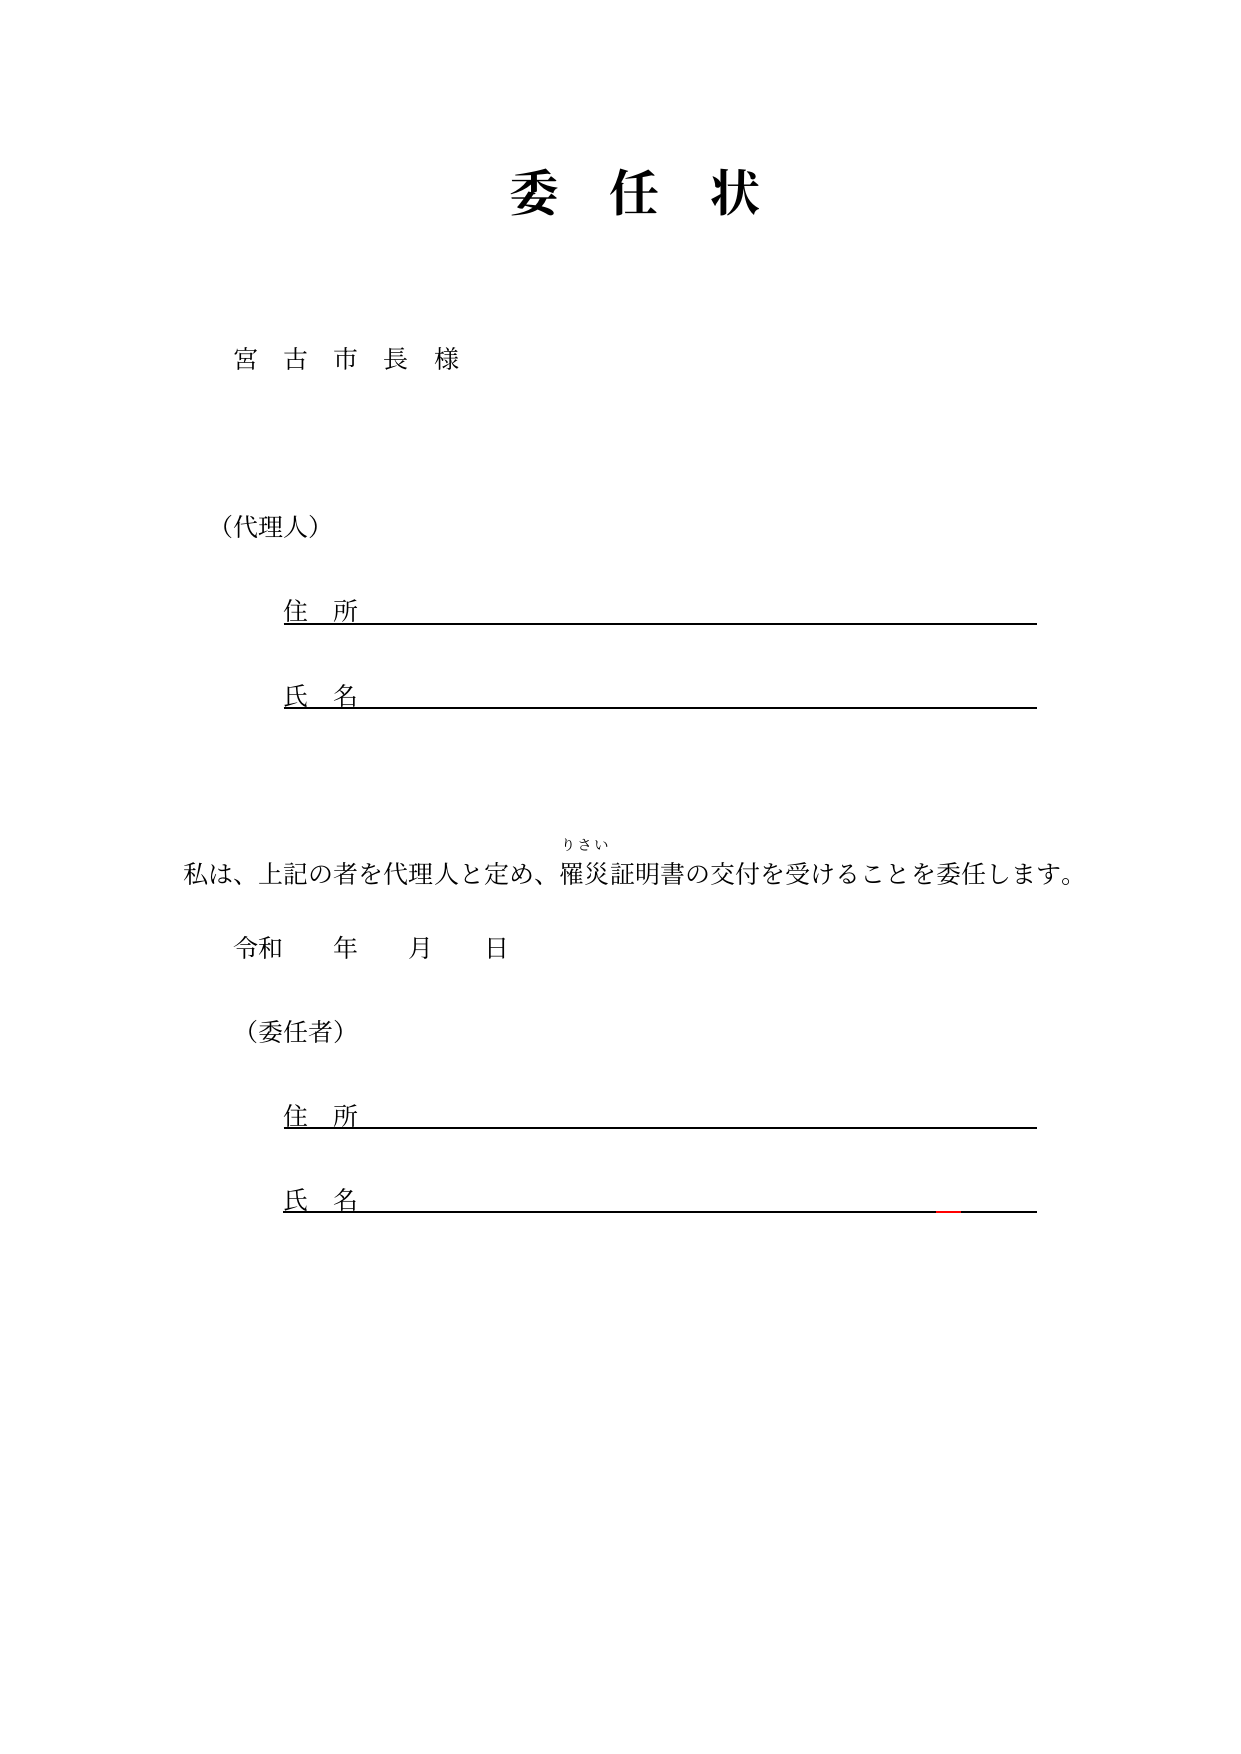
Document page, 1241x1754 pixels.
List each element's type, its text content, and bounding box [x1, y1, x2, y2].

text （委任者） [183, 988, 1087, 1072]
text （代理人） [183, 484, 1087, 568]
text 住 所 [183, 568, 1087, 652]
text 氏 名 [183, 652, 1087, 736]
text 私は、上記の者を代理人と定め、証明書の交付を受けることを委任します。 [183, 820, 1087, 904]
text 宮 古 市 長 様 [183, 316, 1087, 400]
text 令和 年 月 日 [183, 904, 1087, 988]
text 氏 名 [183, 1156, 1087, 1241]
text 委 任 状 [183, 148, 1087, 232]
text 住 所 [183, 1072, 1087, 1156]
